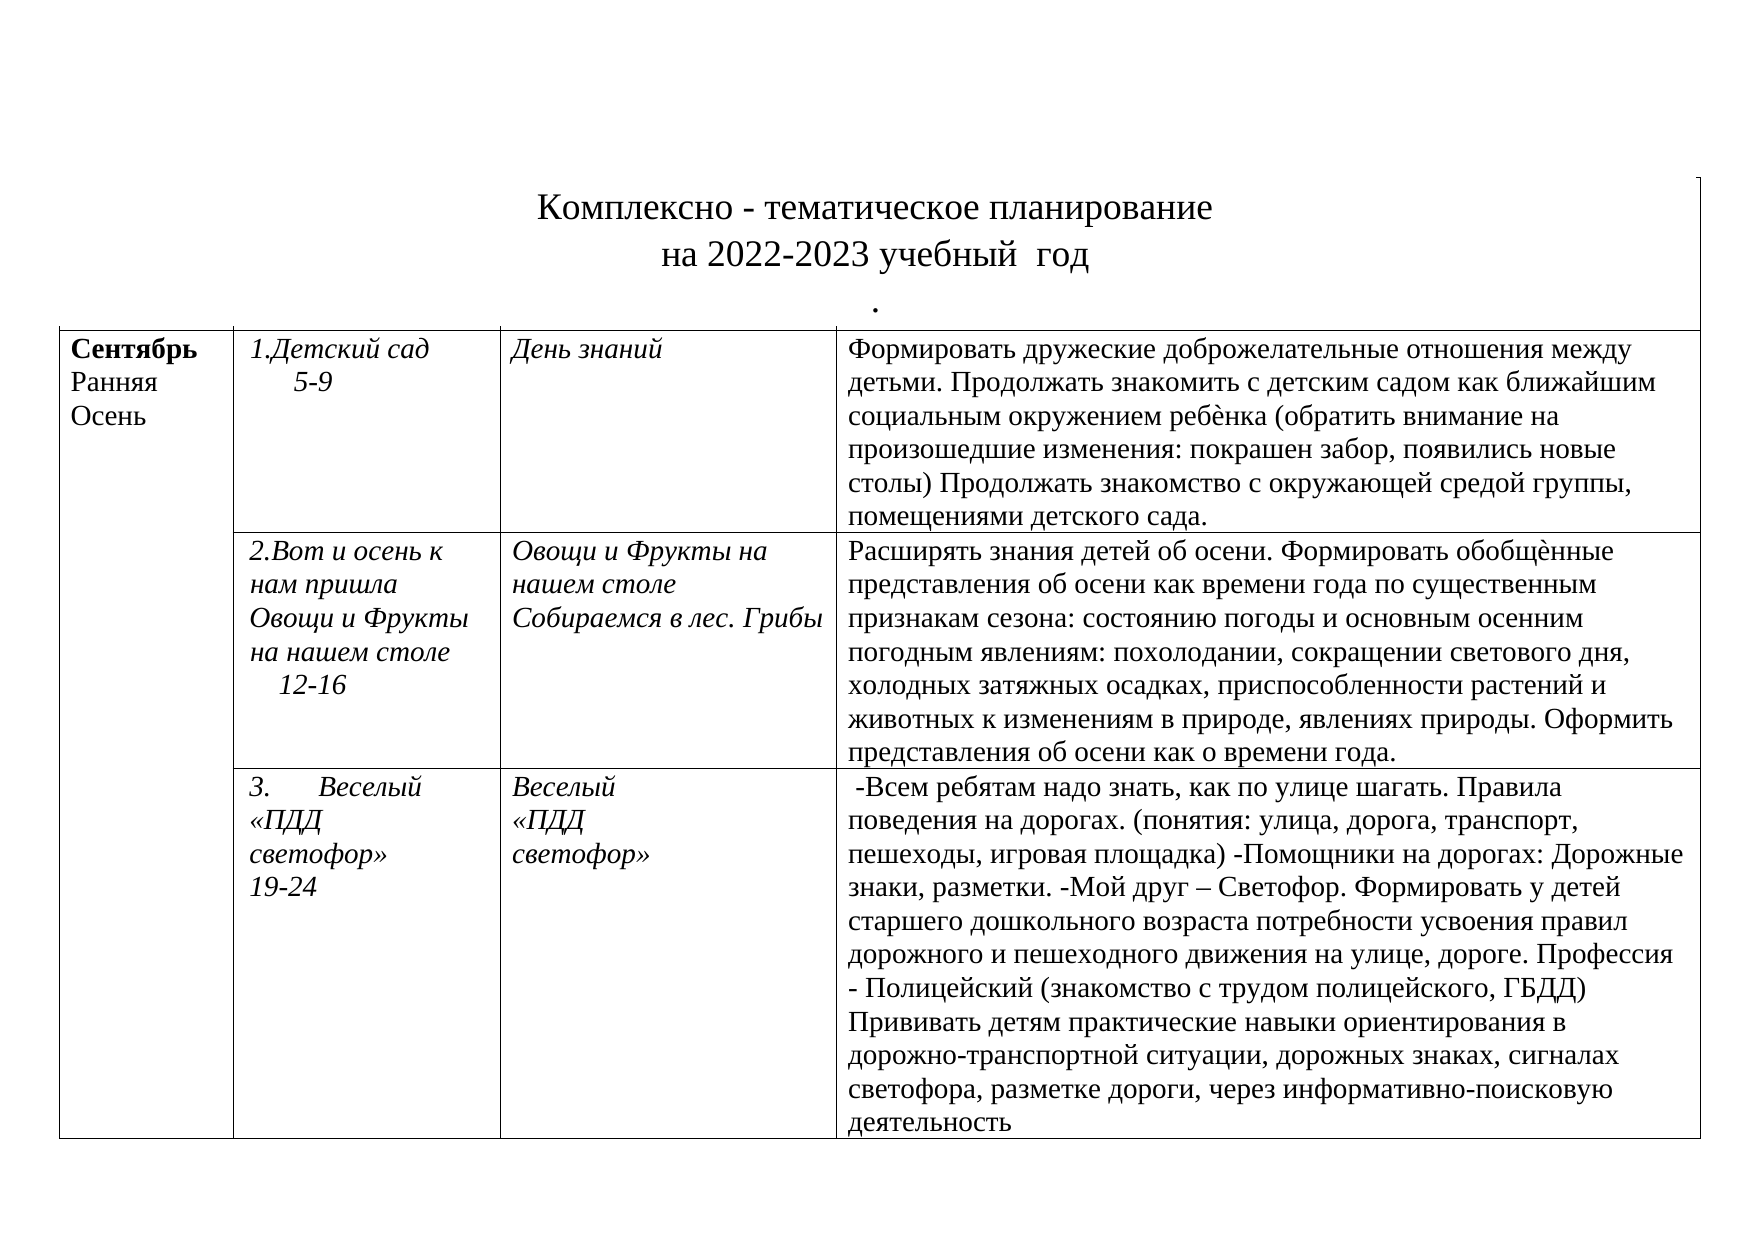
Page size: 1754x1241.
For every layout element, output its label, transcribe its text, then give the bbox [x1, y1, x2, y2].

table_cell -Всем ребятам надо знать, как по улице шагать. Правила поведения на дорогах. (понятия: улица, дорога, транспорт, пешеходы, игровая площадка) -Помощники на дорогах: Дорожные знаки, разметки. -Мой друг – Светофор. Формировать у детей старшего дошкольного возраста потребности усвоения правил дорожного и пешеходного движения на улице, дороге. Профессия - Полицейский (знакомство с трудом полицейского, ГБДД) Прививать детям практические навыки ориентирования в дорожно-транспортной ситуации, дорожных знаках, сигналах светофора, разметке дороги, через информативно-поисковую деятельность [837, 769, 1700, 1138]
table_cell Сентябрь Ранняя Осень [60, 331, 233, 1138]
table_cell День знаний [501, 331, 836, 532]
table_cell Формировать дружеские доброжелательные отношения между детьми. Продолжать знакомить с детским садом как ближайшим социальным окружением ребѐнка (обратить внимание на произошедшие изменения: покрашен забор, появились новые столы) Продолжать знакомство с окружающей средой группы, помещениями детского сада. [837, 331, 1700, 532]
table_cell Веселый «ПДД светофор» [501, 769, 836, 1138]
table_header Цели и задачи [837, 178, 1700, 330]
table_cell 1.Детский сад 5-9 [234, 331, 500, 532]
table_cell Овощи и Фрукты на нашем столе Собираемся в лес. Грибы [501, 533, 836, 768]
table_cell 2.Вот и осень к нам пришла Овощи и Фрукты на нашем столе 12-16 [234, 533, 500, 768]
table_cell Веселый «ПДД светофор» 19-24 [234, 769, 500, 1138]
table_cell Расширять знания детей об осени. Формировать обобщѐнные представления об осени как времени года по существенным признакам сезона: состоянию погоды и основным осенним погодным явлениям: похолодании, сокращении светового дня, холодных затяжных осадках, приспособленности растений и животных к изменениям в природе, явлениях природы. Оформить представления об осени как о времени года. [837, 533, 1700, 768]
